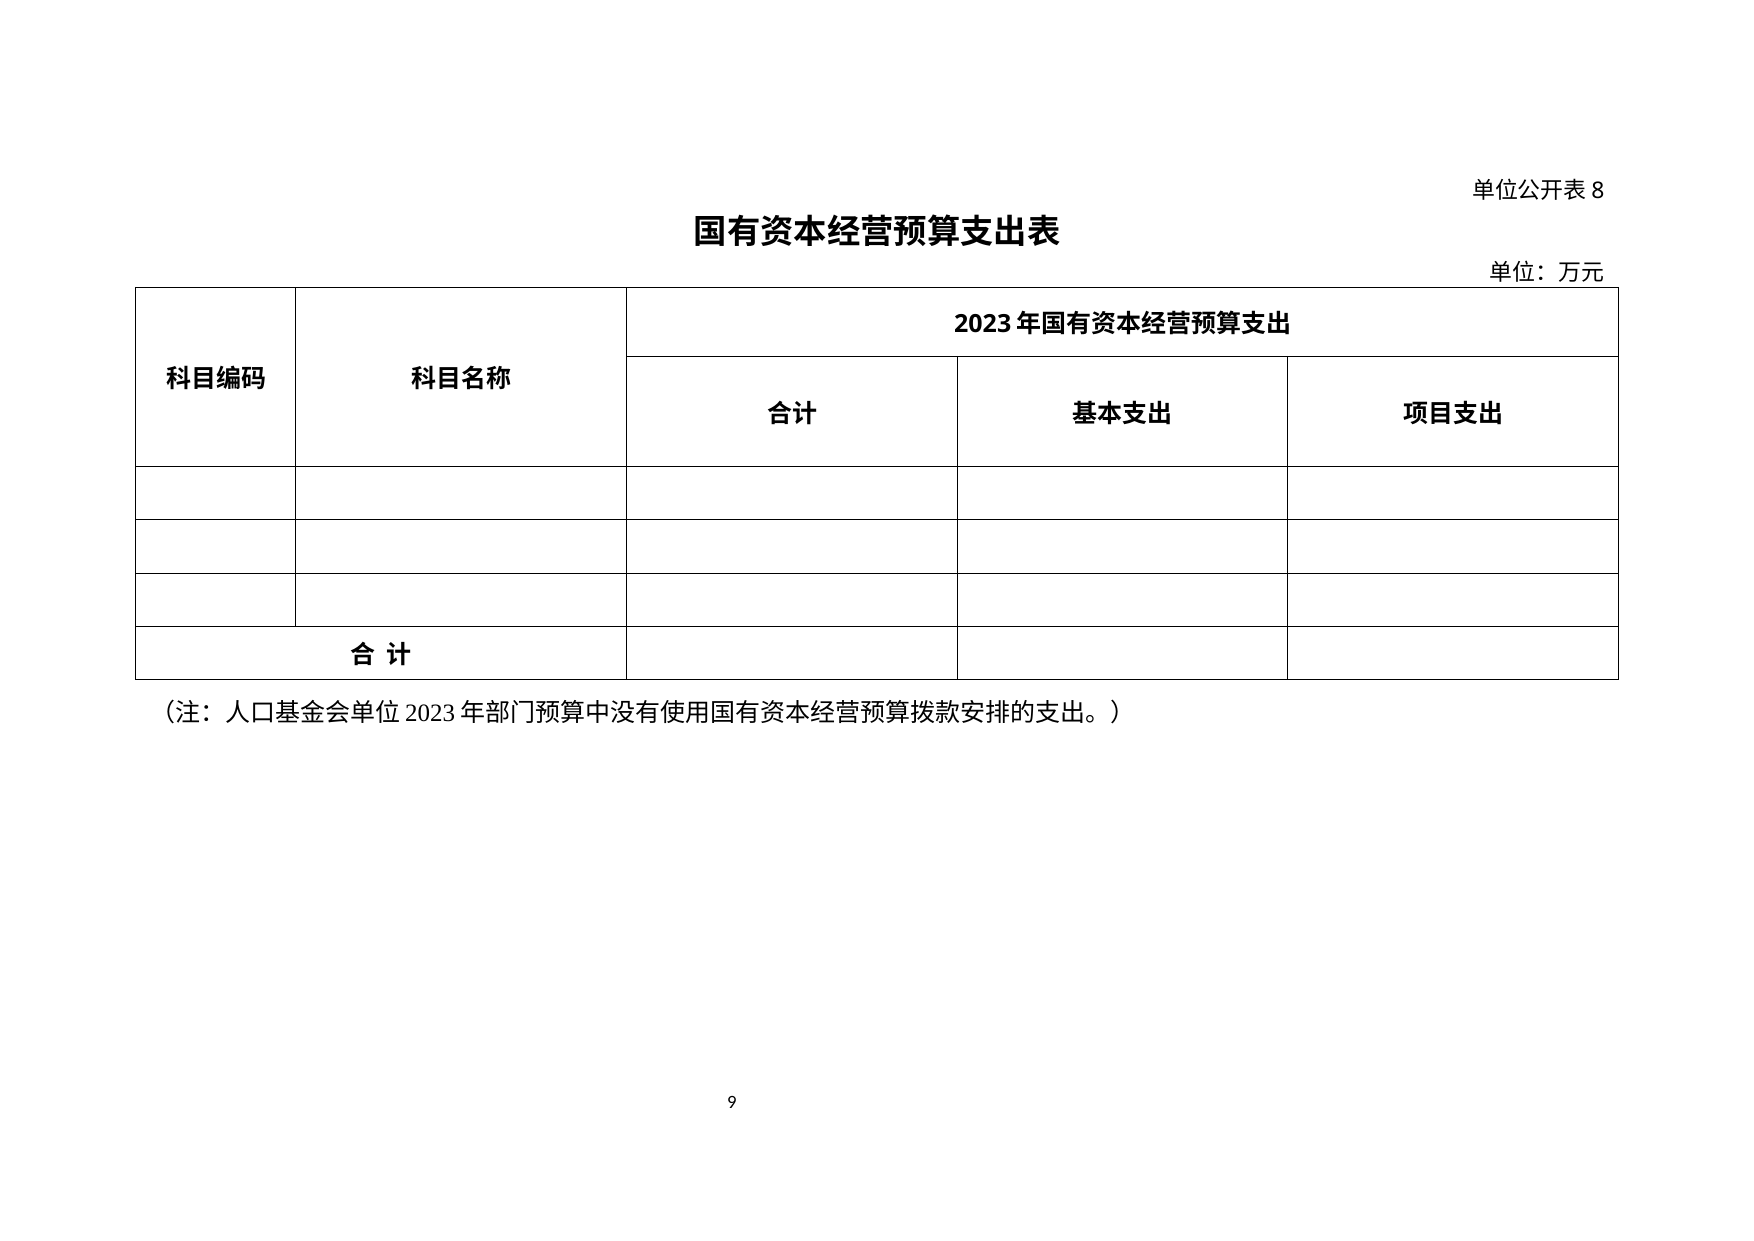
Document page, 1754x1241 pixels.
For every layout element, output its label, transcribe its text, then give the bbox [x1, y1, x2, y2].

text （注：人口基金会单位2023年部门预算中没有使用国有资本经营预算拨款安排的支出。） [150, 692, 1604, 728]
table_header 科目编码 [136, 288, 295, 466]
text 单位公开表8 [883, 172, 1604, 205]
text 国有资本经营预算支出表 [150, 205, 1604, 253]
table_header 科目名称 [296, 288, 626, 466]
table_cell [136, 467, 295, 519]
table_cell 项目支出 [1288, 357, 1618, 466]
table_cell [1288, 627, 1618, 679]
table_cell [958, 574, 1287, 626]
table_cell [296, 467, 626, 519]
table_cell 合 计 [136, 627, 626, 679]
table_cell [296, 520, 626, 572]
table_cell [1288, 574, 1618, 626]
text 单位：万元 [983, 253, 1604, 287]
table_cell [627, 467, 957, 519]
table_cell [958, 627, 1287, 679]
table_cell [958, 467, 1287, 519]
table_cell [958, 520, 1287, 572]
table_cell [627, 627, 957, 679]
table_cell [627, 520, 957, 572]
table_cell [136, 574, 295, 626]
table_cell [627, 574, 957, 626]
table_cell [296, 574, 626, 626]
table_cell [1288, 520, 1618, 572]
table_cell 基本支出 [958, 357, 1287, 466]
table_cell [1288, 467, 1618, 519]
table_cell 合计 [627, 357, 957, 466]
table_header 2023年国有资本经营预算支出 [627, 288, 1618, 356]
table_cell [136, 520, 295, 572]
